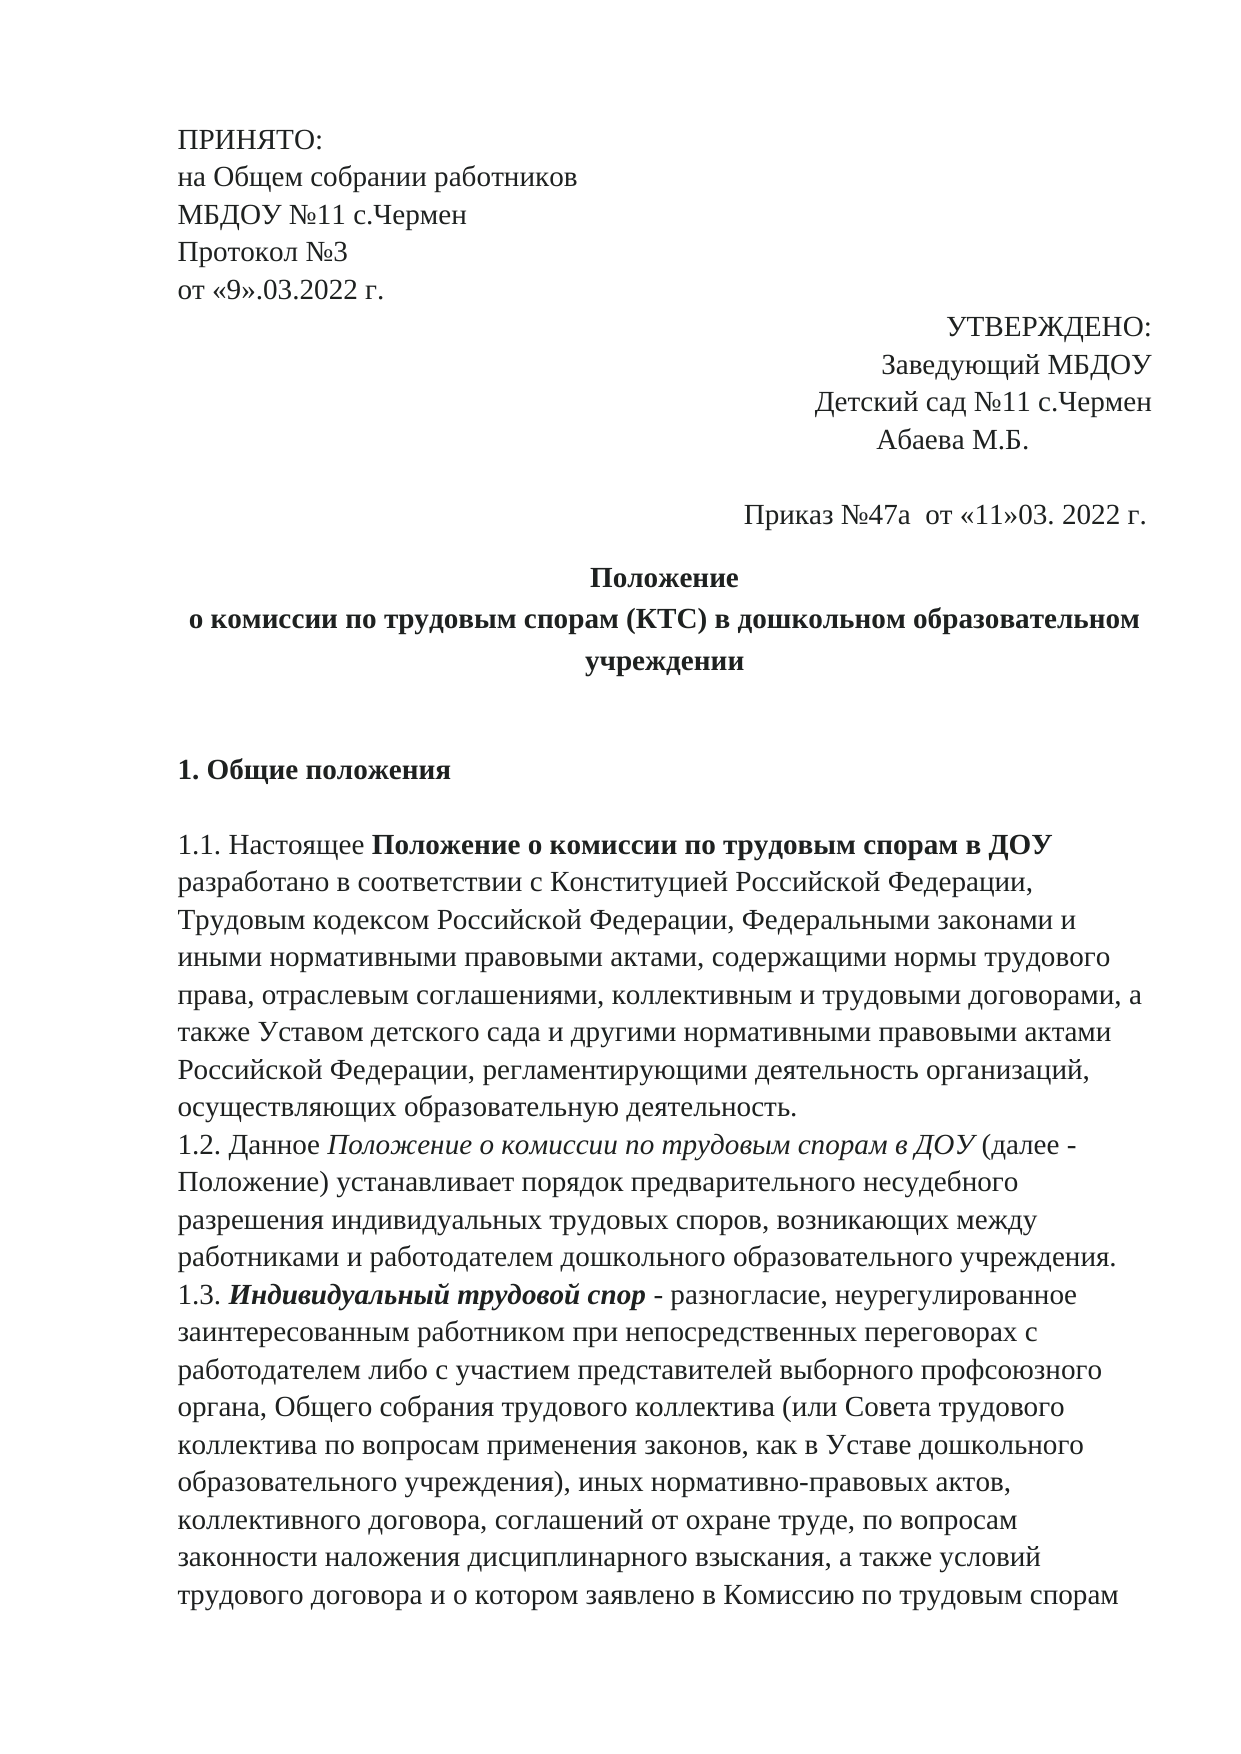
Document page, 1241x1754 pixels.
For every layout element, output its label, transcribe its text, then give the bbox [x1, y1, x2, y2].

text ПРИНЯТО: на Общем собрании работников МБДОУ №11 с.Чермен Протокол №3 от «9».03.2022 г. [177, 118, 1152, 306]
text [177, 823, 1152, 1611]
text 1. Общие положения [177, 752, 1152, 786]
text УТВЕРЖДЕНО: Заведующий МБДОУ [177, 306, 1152, 381]
text Детский сад №11 с.Чермен [177, 381, 1152, 418]
text Абаева М.Б. Приказ №47а от «11»03. 2022 г. [177, 418, 1152, 531]
text Положение о комиссии по трудовым спорам (КТС) в дошкольном образовательном учреждении [177, 560, 1152, 677]
